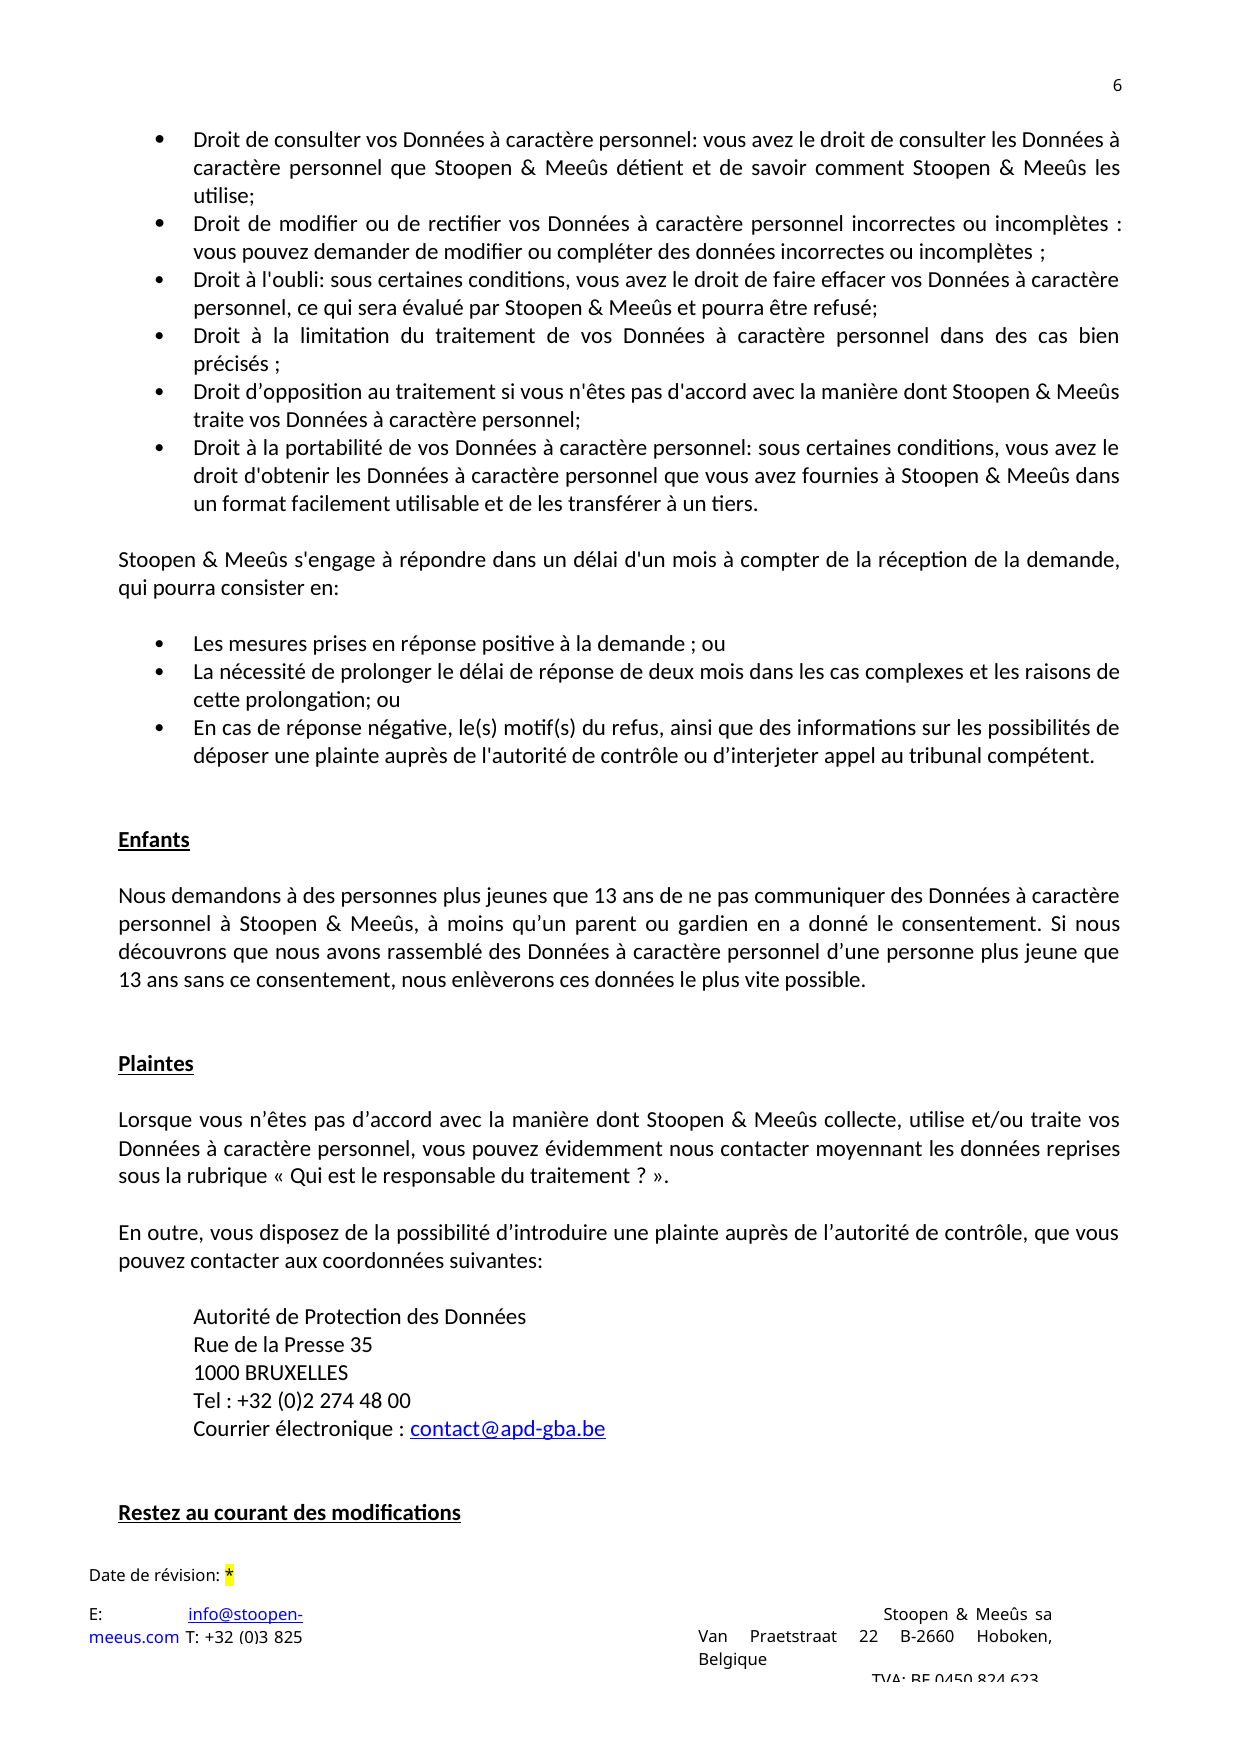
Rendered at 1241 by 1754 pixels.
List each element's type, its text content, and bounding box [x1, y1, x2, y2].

text En outre, vous disposez de la possibilité d’introduire une plainte auprès de l’autorité de contrôle, que vous pouvez contacter aux coordonnées suivantes: [118, 1218, 1122, 1274]
text Rue de la Presse 35 [118, 1330, 1122, 1358]
list Droit de modifier ou de rectifier vos Données à caractère personnel incorrectes ou incomplètes : vous pouvez demander de modifier ou compléter des données incorrectes ou incomplètes ; [156, 209, 1122, 265]
list Droit à la limitation du traitement de vos Données à caractère personnel dans des cas bien précisés ; [156, 321, 1122, 377]
text Restez au courant des modifications [118, 1498, 1122, 1526]
text Lorsque vous n’êtes pas d’accord avec la manière dont Stoopen & Meeûs collecte, utilise et/ou traite vos Données à caractère personnel, vous pouvez évidemment nous contacter moyennant les données reprises sous la rubrique « Qui est le responsable du traitement ? ». [118, 1106, 1122, 1190]
list Droit d’opposition au traitement si vous n'êtes pas d'accord avec la manière dont Stoopen & Meeûs traite vos Données à caractère personnel; [156, 377, 1122, 433]
text Autorité de Protection des Données [118, 1302, 1122, 1330]
list Droit à l'oubli: sous certaines conditions, vous avez le droit de faire effacer vos Données à caractère personnel, ce qui sera évalué par Stoopen & Meeûs et pourra être refusé; [156, 265, 1122, 321]
list En cas de réponse négative, le(s) motif(s) du refus, ainsi que des informations sur les possibilités de déposer une plainte auprès de l'autorité de contrôle ou d’interjeter appel au tribunal compétent. [156, 713, 1122, 769]
list La nécessité de prolonger le délai de réponse de deux mois dans les cas complexes et les raisons de cette prolongation; ou [156, 657, 1122, 713]
list Droit de consulter vos Données à caractère personnel: vous avez le droit de consulter les Données à caractère personnel que Stoopen & Meeûs détient et de savoir comment Stoopen & Meeûs les utilise; [156, 125, 1122, 209]
text Enfants [118, 825, 1122, 853]
text Plaintes [118, 1049, 1122, 1078]
text Nous demandons à des personnes plus jeunes que 13 ans de ne pas communiquer des Données à caractère personnel à Stoopen & Meeûs, à moins qu’un parent ou gardien en a donné le consentement. Si nous découvrons que nous avons rassemblé des Données à caractère personnel d’une personne plus jeune que 13 ans sans ce consentement, nous enlèverons ces données le plus vite possible. [118, 881, 1122, 993]
text 1000 BRUXELLES [118, 1358, 1122, 1386]
text Stoopen & Meeûs s'engage à répondre dans un délai d'un mois à compter de la réception de la demande, qui pourra consister en: [118, 545, 1122, 601]
list Les mesures prises en réponse positive à la demande ; ou [156, 629, 1122, 657]
list Droit à la portabilité de vos Données à caractère personnel: sous certaines conditions, vous avez le droit d'obtenir les Données à caractère personnel que vous avez fournies à Stoopen & Meeûs dans un format facilement utilisable et de les transférer à un tiers. [156, 433, 1122, 517]
text Tel : +32 (0)2 274 48 00 [118, 1386, 1122, 1414]
text Courrier électronique : contact@apd-gba.be [118, 1414, 1122, 1442]
